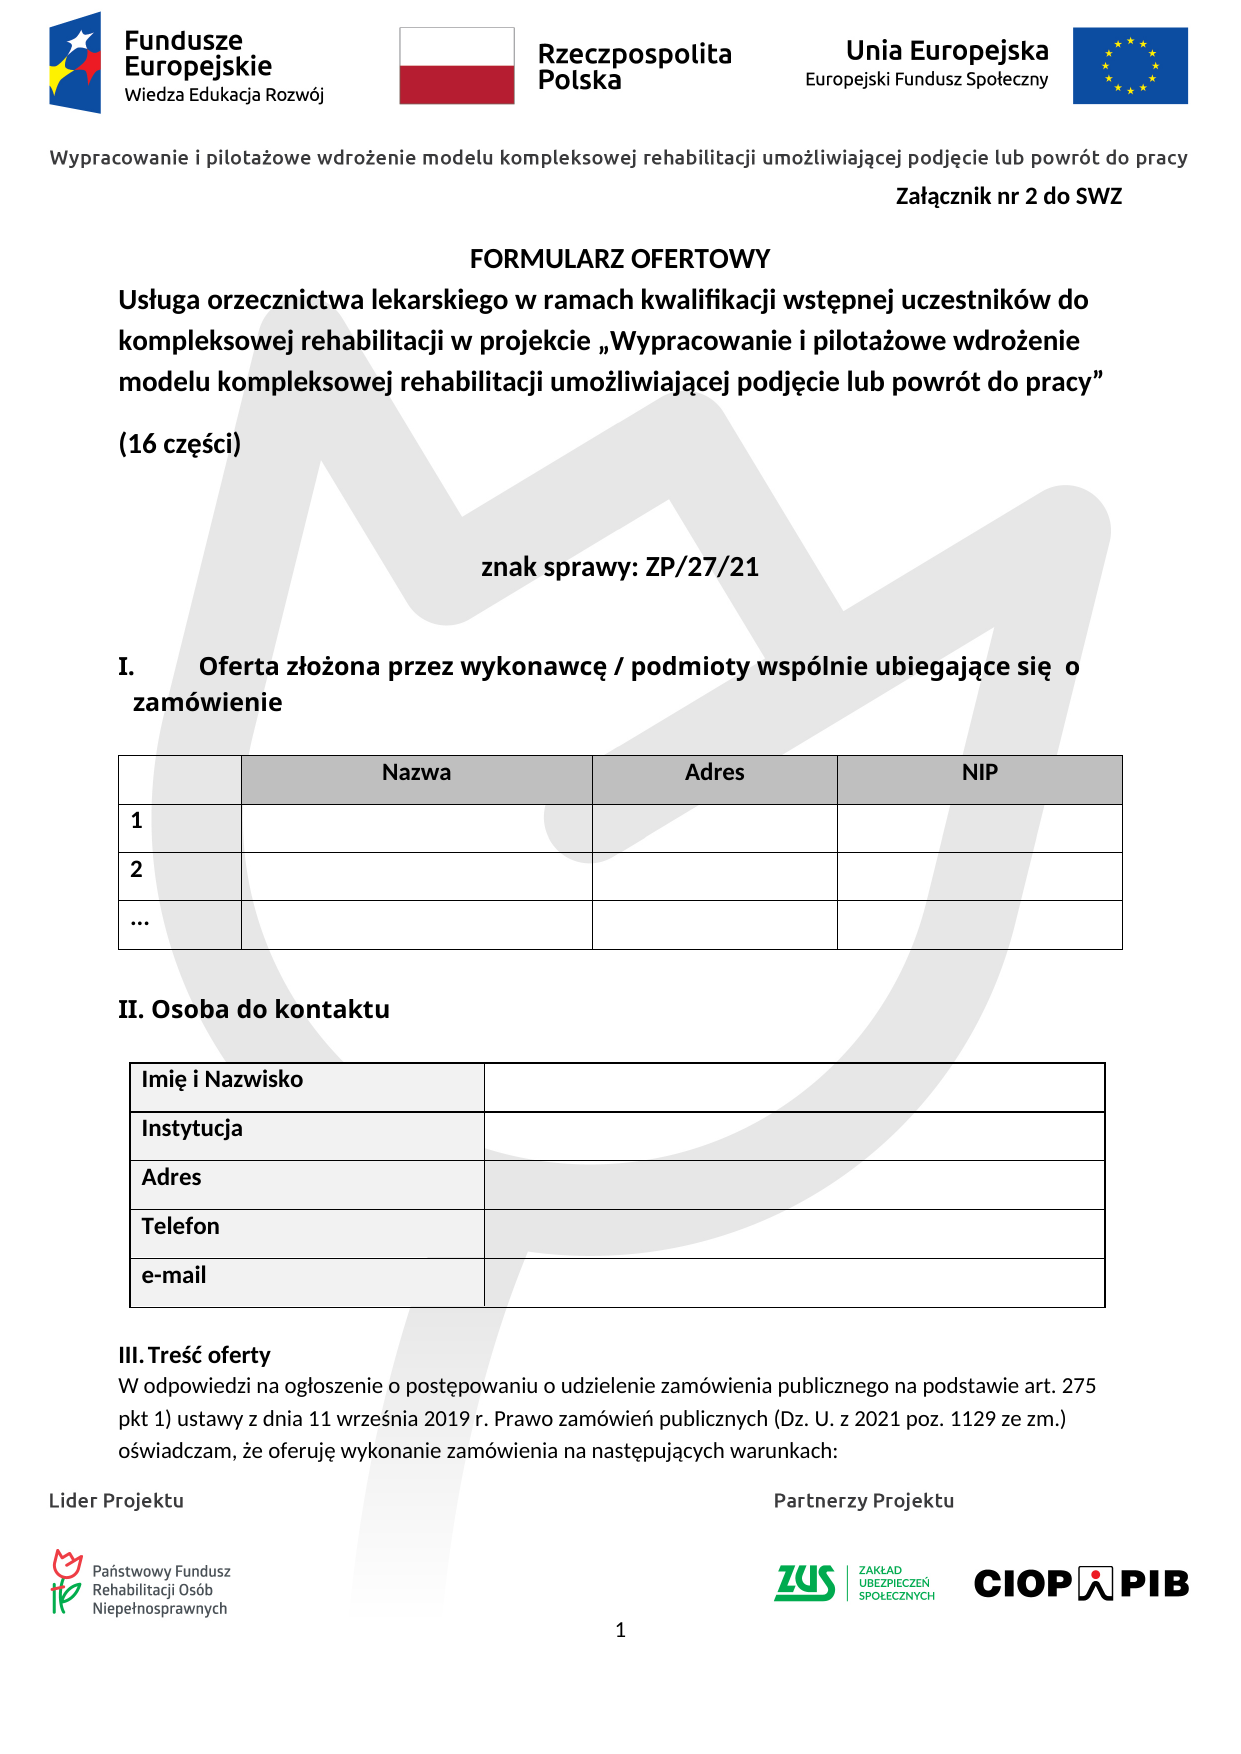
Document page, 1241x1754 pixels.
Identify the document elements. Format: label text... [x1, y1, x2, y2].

subtitle FORMULARZ OFERTOWY [118, 240, 1122, 276]
text W odpowiedzi na ogłoszenie o postępowaniu o udzielenie zamówienia publicznego na podstawie art. 275 pkt 1) ustawy z dnia 11 września 2019 r. Prawo zamówień publicznych (Dz. U. z 2021 poz. 1129 ze zm.) oświadczam, że oferuję wykonanie zamówienia na następujących warunkach: [118, 1372, 1122, 1464]
table_cell [242, 805, 592, 852]
table_header [485, 1064, 1104, 1111]
table_cell [242, 901, 592, 949]
table_cell [485, 1161, 1104, 1209]
subtitle II. Osoba do kontaktu [118, 992, 1122, 1059]
table_cell [838, 853, 1122, 900]
table_cell [593, 853, 837, 900]
table_header [119, 756, 241, 804]
table_cell [242, 853, 592, 900]
picture [0, 0, 1239, 1715]
table_cell ... [119, 901, 241, 949]
subtitle Oferta złożona przez wykonawcę / podmioty wspólnie ubiegające się o zamówienie [118, 648, 1122, 753]
table_header Imię i Nazwisko [131, 1064, 484, 1111]
table_cell [593, 805, 837, 852]
text znak sprawy: ZP/27/21 [118, 548, 1122, 584]
table_cell [838, 805, 1122, 852]
table_header NIP [838, 756, 1122, 804]
table_cell [485, 1210, 1104, 1257]
table_cell 1 [119, 805, 241, 852]
text Usługa orzecznictwa lekarskiego w ramach kwalifikacji wstępnej uczestników do kompleksowej rehabilitacji w projekcie „Wypracowanie i pilotażowe wdrożenie modelu kompleksowej rehabilitacji umożliwiającej podjęcie lub powrót do pracy” [118, 281, 1122, 399]
table_cell [485, 1259, 1104, 1306]
table_header Adres [593, 756, 837, 804]
table_cell 2 [119, 853, 241, 900]
table_header Nazwa [242, 756, 592, 804]
table_cell Telefon [131, 1210, 484, 1257]
table_cell [593, 901, 837, 949]
table_cell e-mail [131, 1259, 484, 1306]
table_cell Adres [131, 1161, 484, 1209]
table_cell Instytucja [131, 1113, 484, 1160]
table_cell [485, 1113, 1104, 1160]
subtitle III. Treść oferty [118, 1339, 1122, 1369]
table_cell [838, 901, 1122, 949]
text (16 części) [118, 425, 1122, 461]
text Załącznik nr 2 do SWZ [118, 180, 1122, 211]
